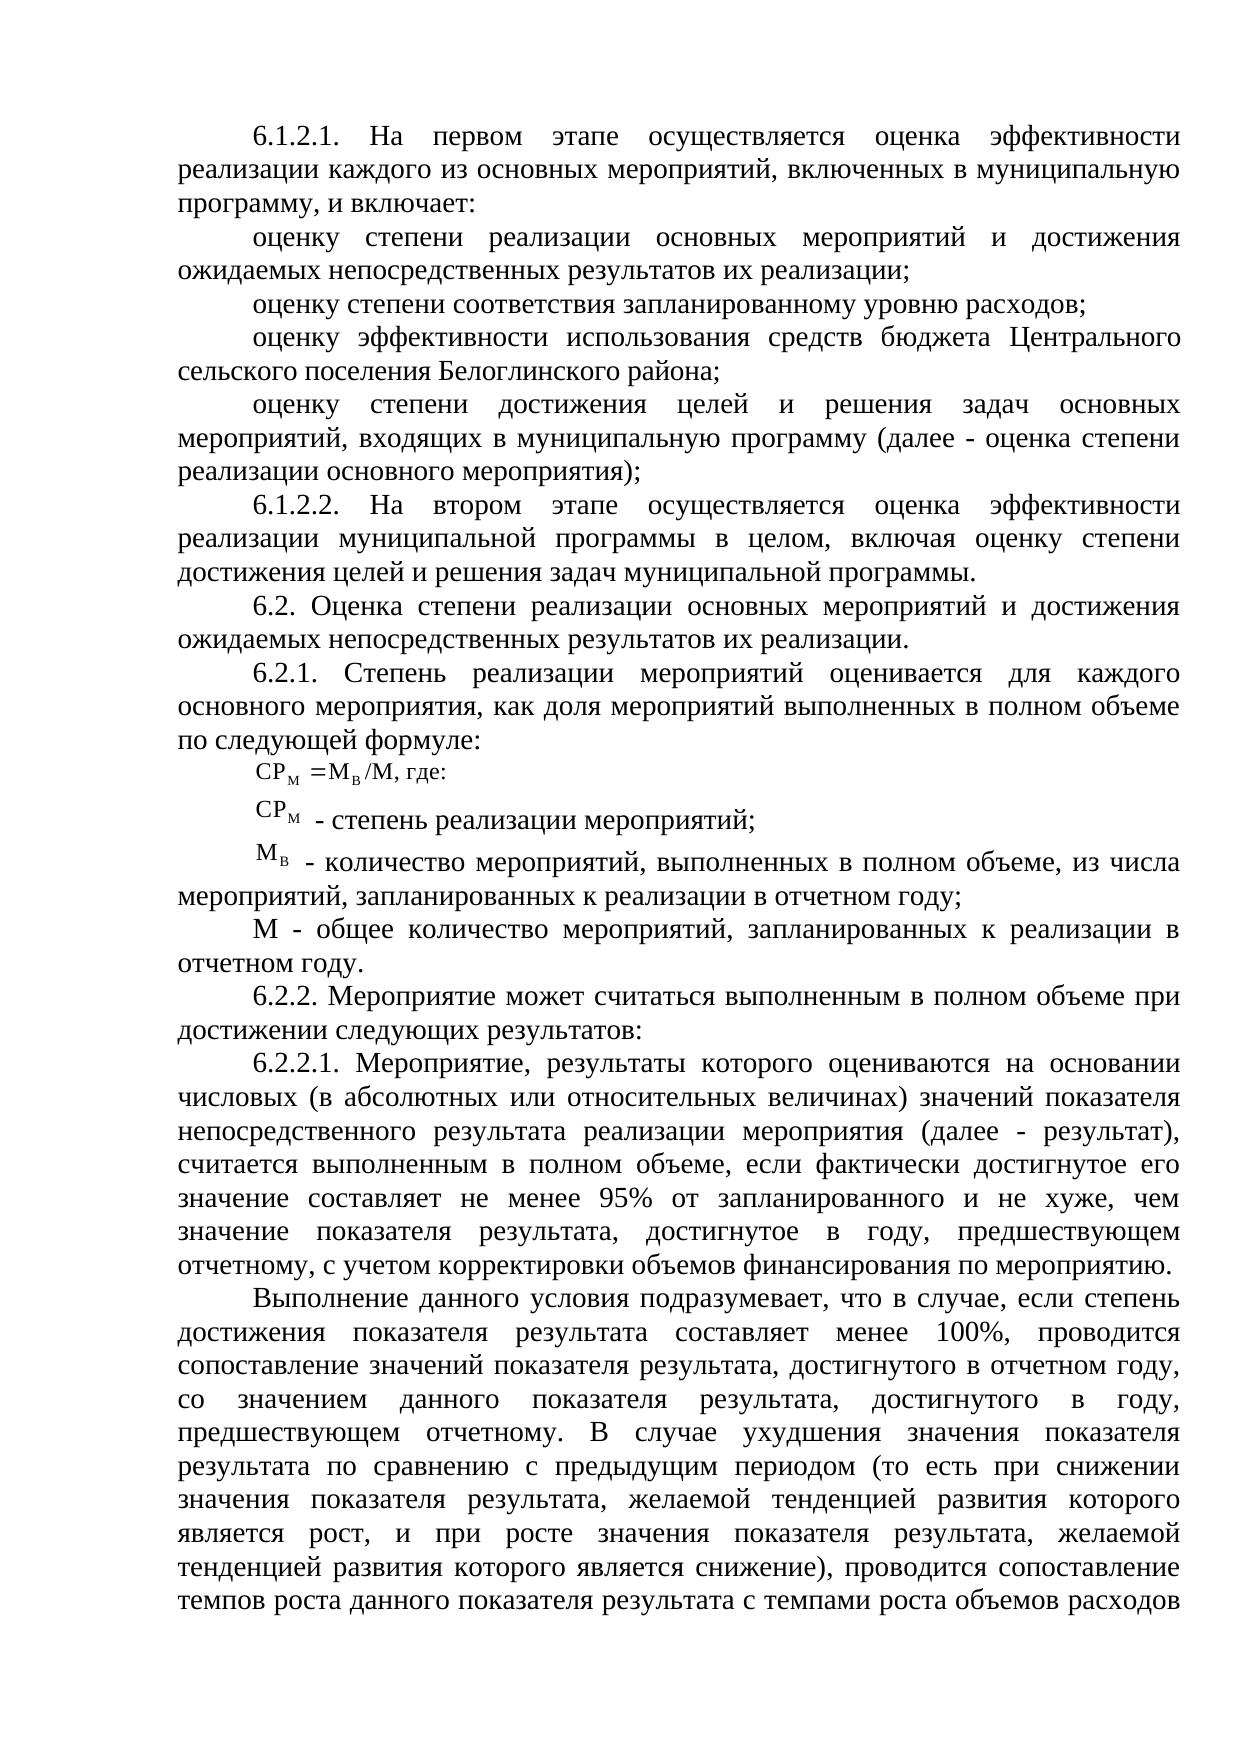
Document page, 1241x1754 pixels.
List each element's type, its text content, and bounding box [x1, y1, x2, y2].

text 6.2.2. Мероприятие может считаться выполненным в полном объеме при достижении следующих результатов: [177, 978, 1181, 1046]
text оценку степени реализации основных мероприятий и достижения ожидаемых непосредственных результатов их реализации; [177, 219, 1181, 286]
text - степень реализации мероприятий; [177, 793, 1181, 835]
text 6.2.2.1. Мероприятие, результаты которого оцениваются на основании числовых (в абсолютных или относительных величинах) значений показателя непосредственного результата реализации мероприятия (далее - результат), считается выполненным в полном объеме, если фактически достигнутое его значение составляет не менее 95% от запланированного и не хуже, чем значение показателя результата, достигнутое в году, предшествующем отчетному, с учетом корректировки объемов финансирования по мероприятию. [177, 1046, 1181, 1280]
text оценку степени достижения целей и решения задач основных мероприятий, входящих в муниципальную программу (далее - оценка степени реализации основного мероприятия); [177, 386, 1181, 487]
text 6.2. Оценка степени реализации основных мероприятий и достижения ожидаемых непосредственных результатов их реализации. [177, 588, 1181, 655]
text - количество мероприятий, выполненных в полном объеме, из числа мероприятий, запланированных к реализации в отчетном году; [177, 835, 1181, 911]
text 6.1.2.1. На первом этапе осуществляется оценка эффективности реализации каждого из основных мероприятий, включенных в муниципальную программу, и включает: [177, 118, 1181, 219]
text М - общее количество мероприятий, запланированных к реализации в отчетном году. [177, 911, 1181, 978]
text оценку степени соответствия запланированному уровню расходов; [177, 286, 1181, 319]
text 6.1.2.2. На втором этапе осуществляется оценка эффективности реализации муниципальной программы в целом, включая оценку степени достижения целей и решения задач муниципальной программы. [177, 487, 1181, 588]
text оценку эффективности использования средств бюджета Центрального сельского поселения Белоглинского района; [177, 319, 1181, 386]
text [177, 1280, 1181, 1616]
text 6.2.1. Степень реализации мероприятий оценивается для каждого основного мероприятия, как доля мероприятий выполненных в полном объеме по следующей формуле: [177, 655, 1181, 755]
